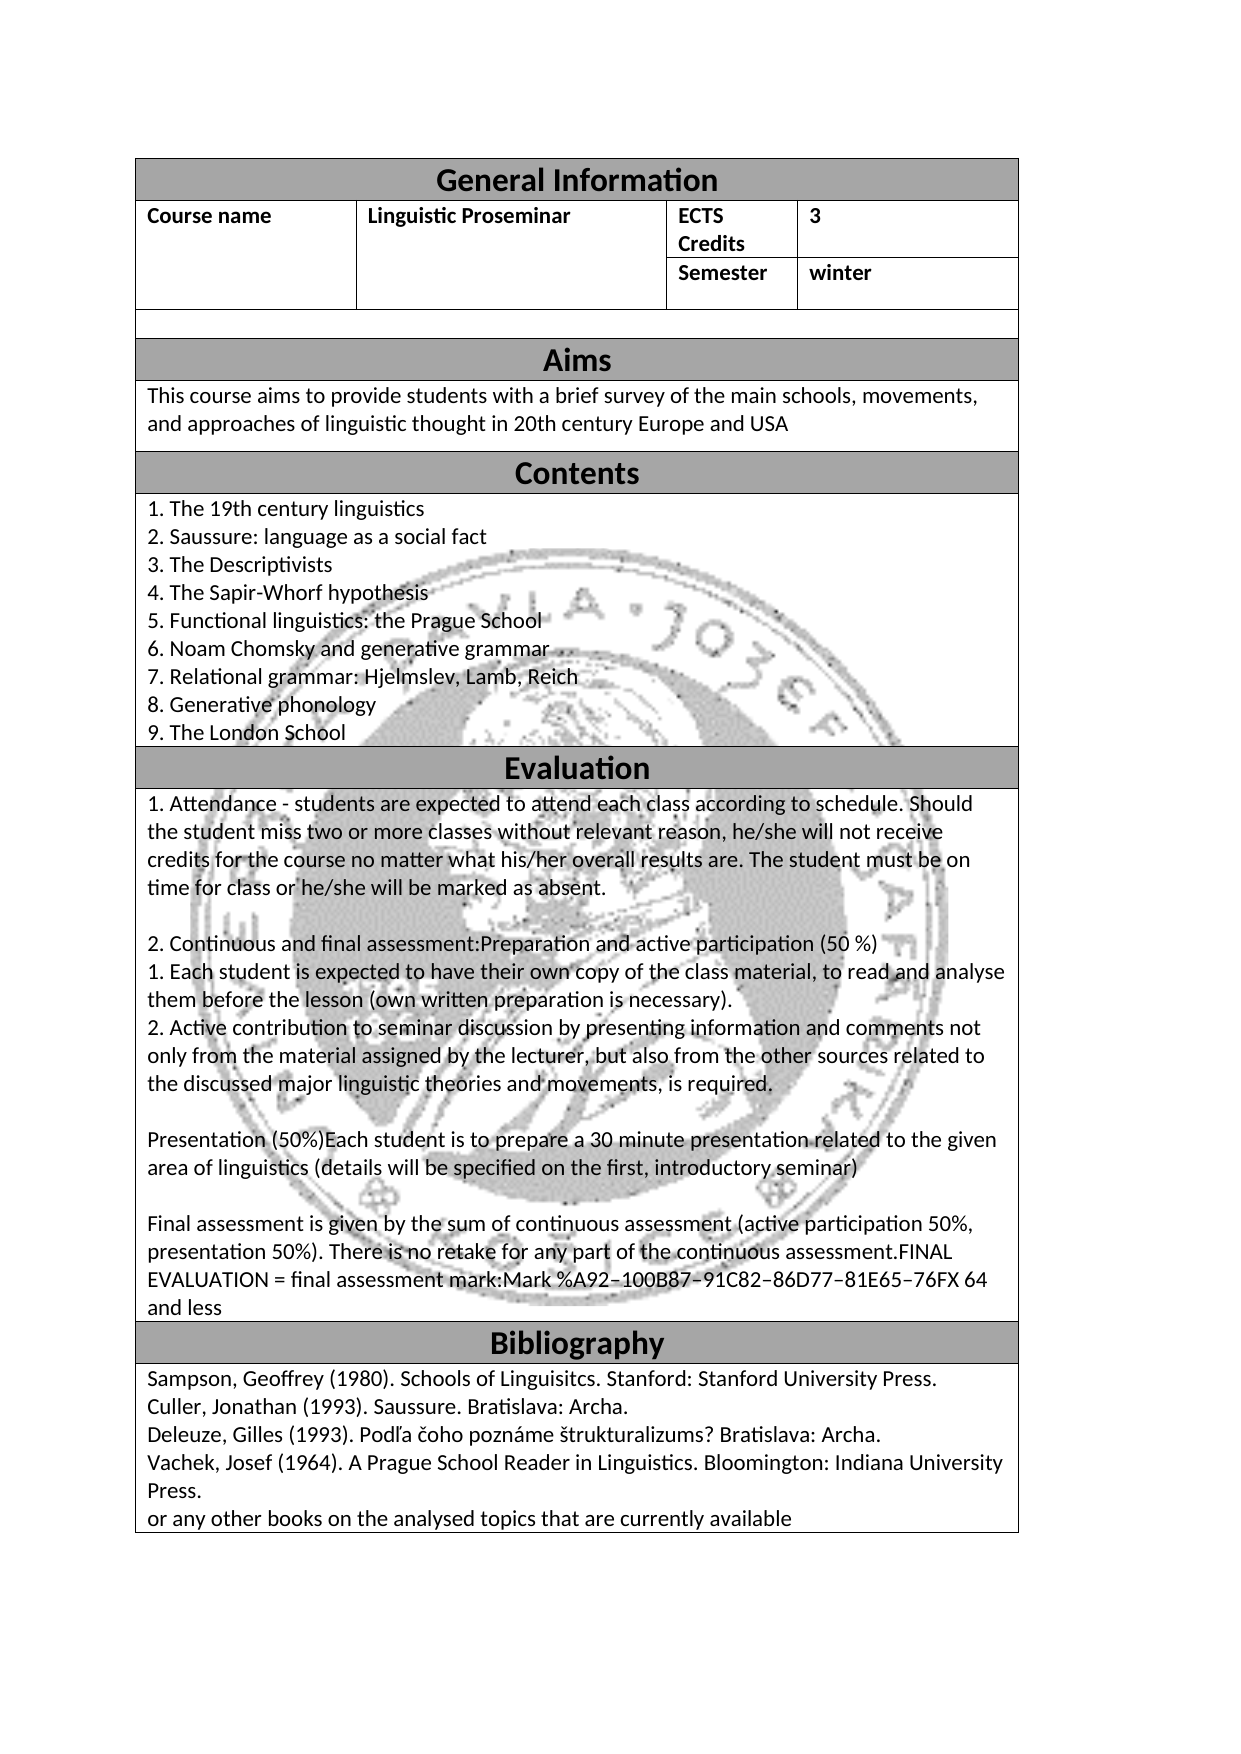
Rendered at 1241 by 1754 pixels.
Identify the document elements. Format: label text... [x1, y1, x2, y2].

table_cell winter [798, 258, 1018, 309]
table_cell Contents [136, 452, 1018, 493]
table_cell ECTS Credits [667, 201, 797, 257]
table_cell Bibliography [136, 1322, 1018, 1363]
table_cell This course aims to provide students with a brief survey of the main schools, movements, and approaches of linguistic thought in 20th century Europe and USA [136, 381, 1018, 451]
table_header General Information [136, 159, 1018, 200]
table_cell Course name [136, 201, 356, 309]
table_cell [136, 310, 1018, 338]
table_cell Sampson, Geoffrey (1980). Schools of Linguisitcs. Stanford: Stanford University Press. Culler, Jonathan (1993). Saussure. Bratislava: Archa. Deleuze, Gilles (1993). Podľa čoho poznáme štrukturalizums? Bratislava: Archa. Vachek, Josef (1964). A Prague School Reader in Linguistics. Bloomington: Indiana University Press. or any other books on the analysed topics that are currently available [136, 1364, 1018, 1532]
table_cell 1. Attendance - students are expected to attend each class according to schedule. Should the student miss two or more classes without relevant reason, he/she will not receive credits for the course no matter what his/her overall results are. The student must be on time for class or he/she will be marked as absent. 2. Continuous and final assessment: Preparation and active participation (50 %) 1. Each student is expected to have their own copy of the class material, to read and analyse them before the lesson (own written preparation is necessary). 2. Active contribution to seminar discussion by presenting information and comments not only from the material assigned by the lecturer, but also from the other sources related to the discussed major linguistic theories and movements, is required. Presentation (50%) Each student is to prepare a 30 minute presentation related to the given area of linguistics (details will be specified on the first, introductory seminar) Final assessment is given by the sum of continuous assessment (active participation 50%, presentation 50%). There is no retake for any part of the continuous assessment. FINAL EVALUATION = final assessment mark: Mark % A92–100 B87–91 C82–86 D77–81 E65–76 FX 64 and less [136, 789, 1018, 1321]
table_cell 1. The 19th century linguistics 2. Saussure: language as a social fact 3. The Descriptivists 4. The Sapir-Whorf hypothesis 5. Functional linguistics: the Prague School 6. Noam Chomsky and generative grammar 7. Relational grammar: Hjelmslev, Lamb, Reich 8. Generative phonology 9. The London School [136, 494, 1018, 746]
table_cell Semester [667, 258, 797, 309]
table_cell Evaluation [136, 747, 1018, 788]
table_cell Linguistic Proseminar [357, 201, 666, 309]
table_cell 3 [798, 201, 1018, 257]
table_cell Aims [136, 339, 1018, 380]
